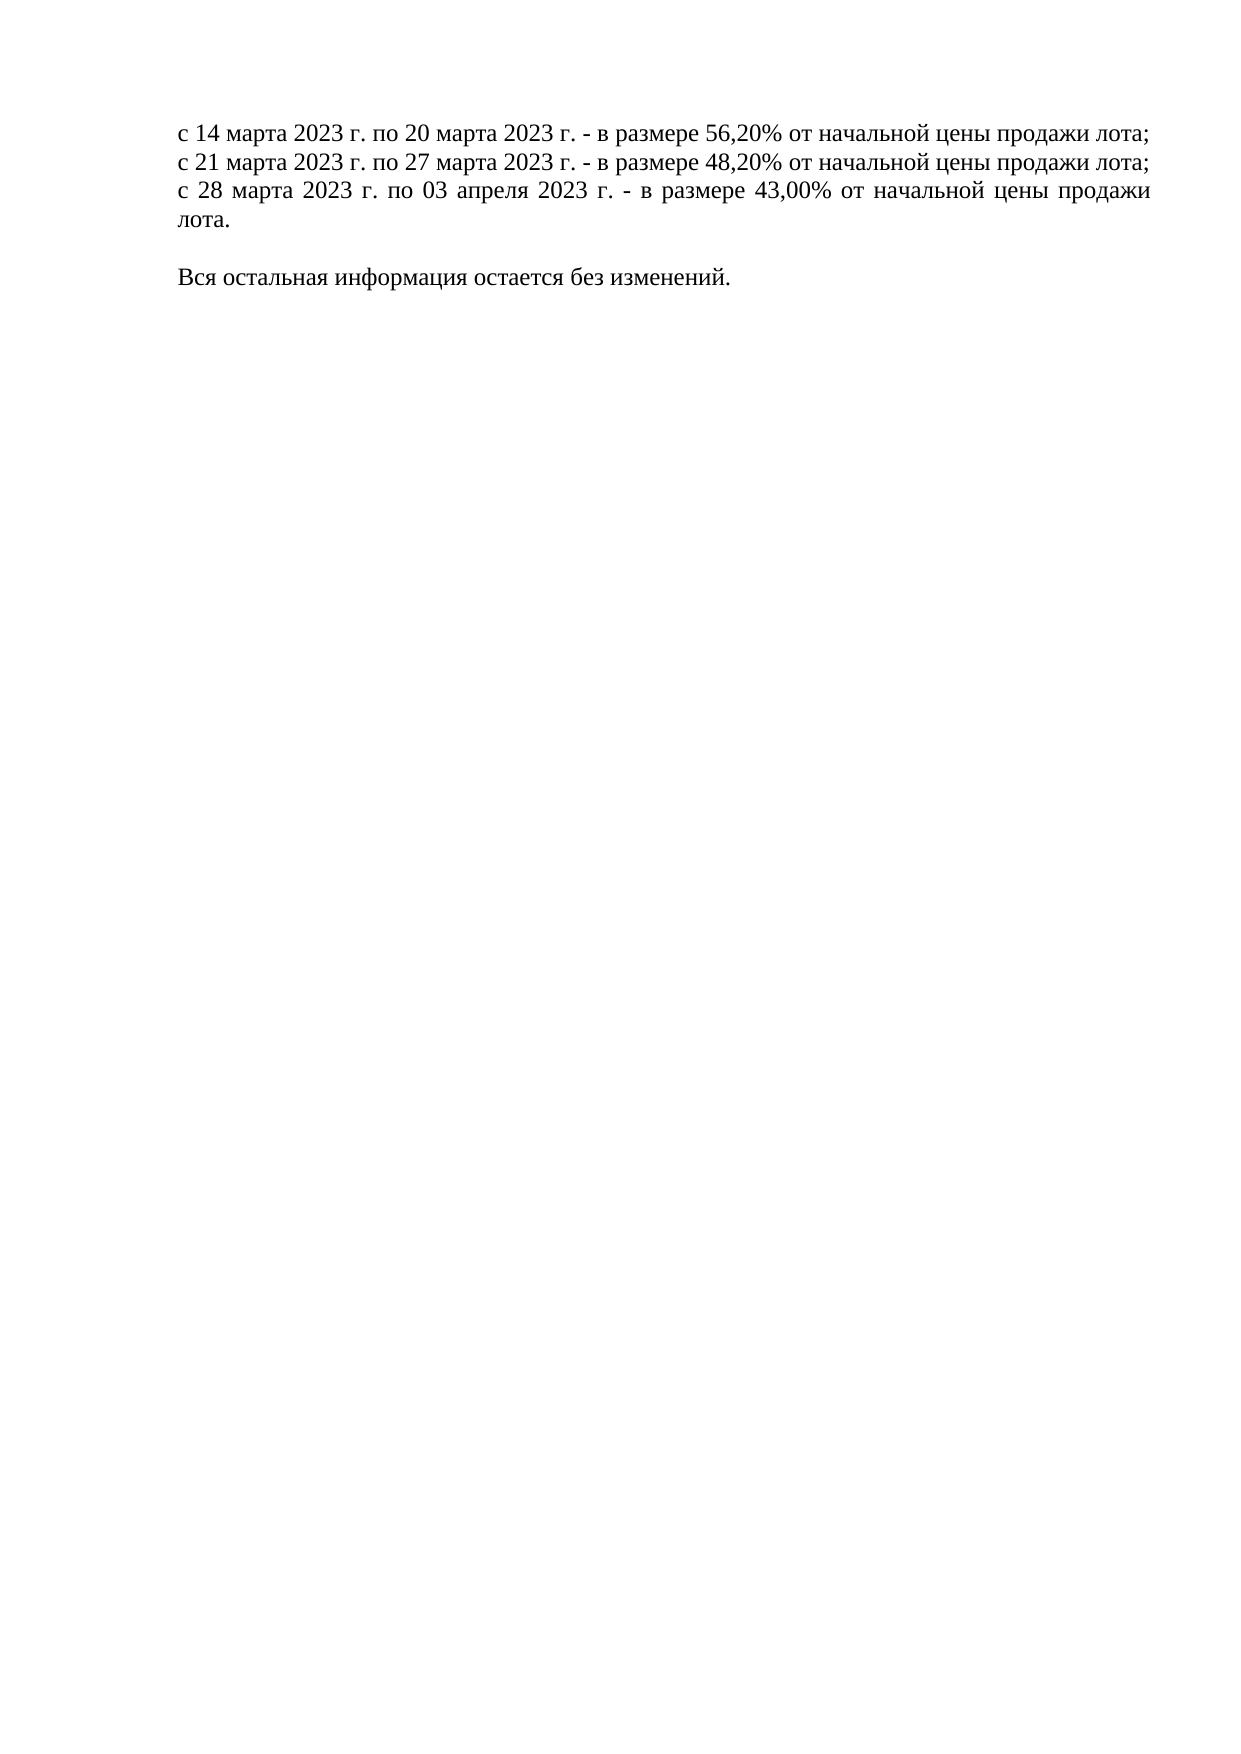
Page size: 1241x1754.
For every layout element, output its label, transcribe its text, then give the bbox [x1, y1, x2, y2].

text Вся остальная информация остается без изменений. [177, 262, 1152, 291]
text с 21 марта 2023 г. по 27 марта 2023 г. - в размере 48,20% от начальной цены продажи лота; [177, 147, 1152, 176]
text с 14 марта 2023 г. по 20 марта 2023 г. - в размере 56,20% от начальной цены продажи лота; [177, 118, 1152, 147]
text с 28 марта 2023 г. по 03 апреля 2023 г. - в размере 43,00% от начальной цены продажи лота. [177, 176, 1152, 233]
